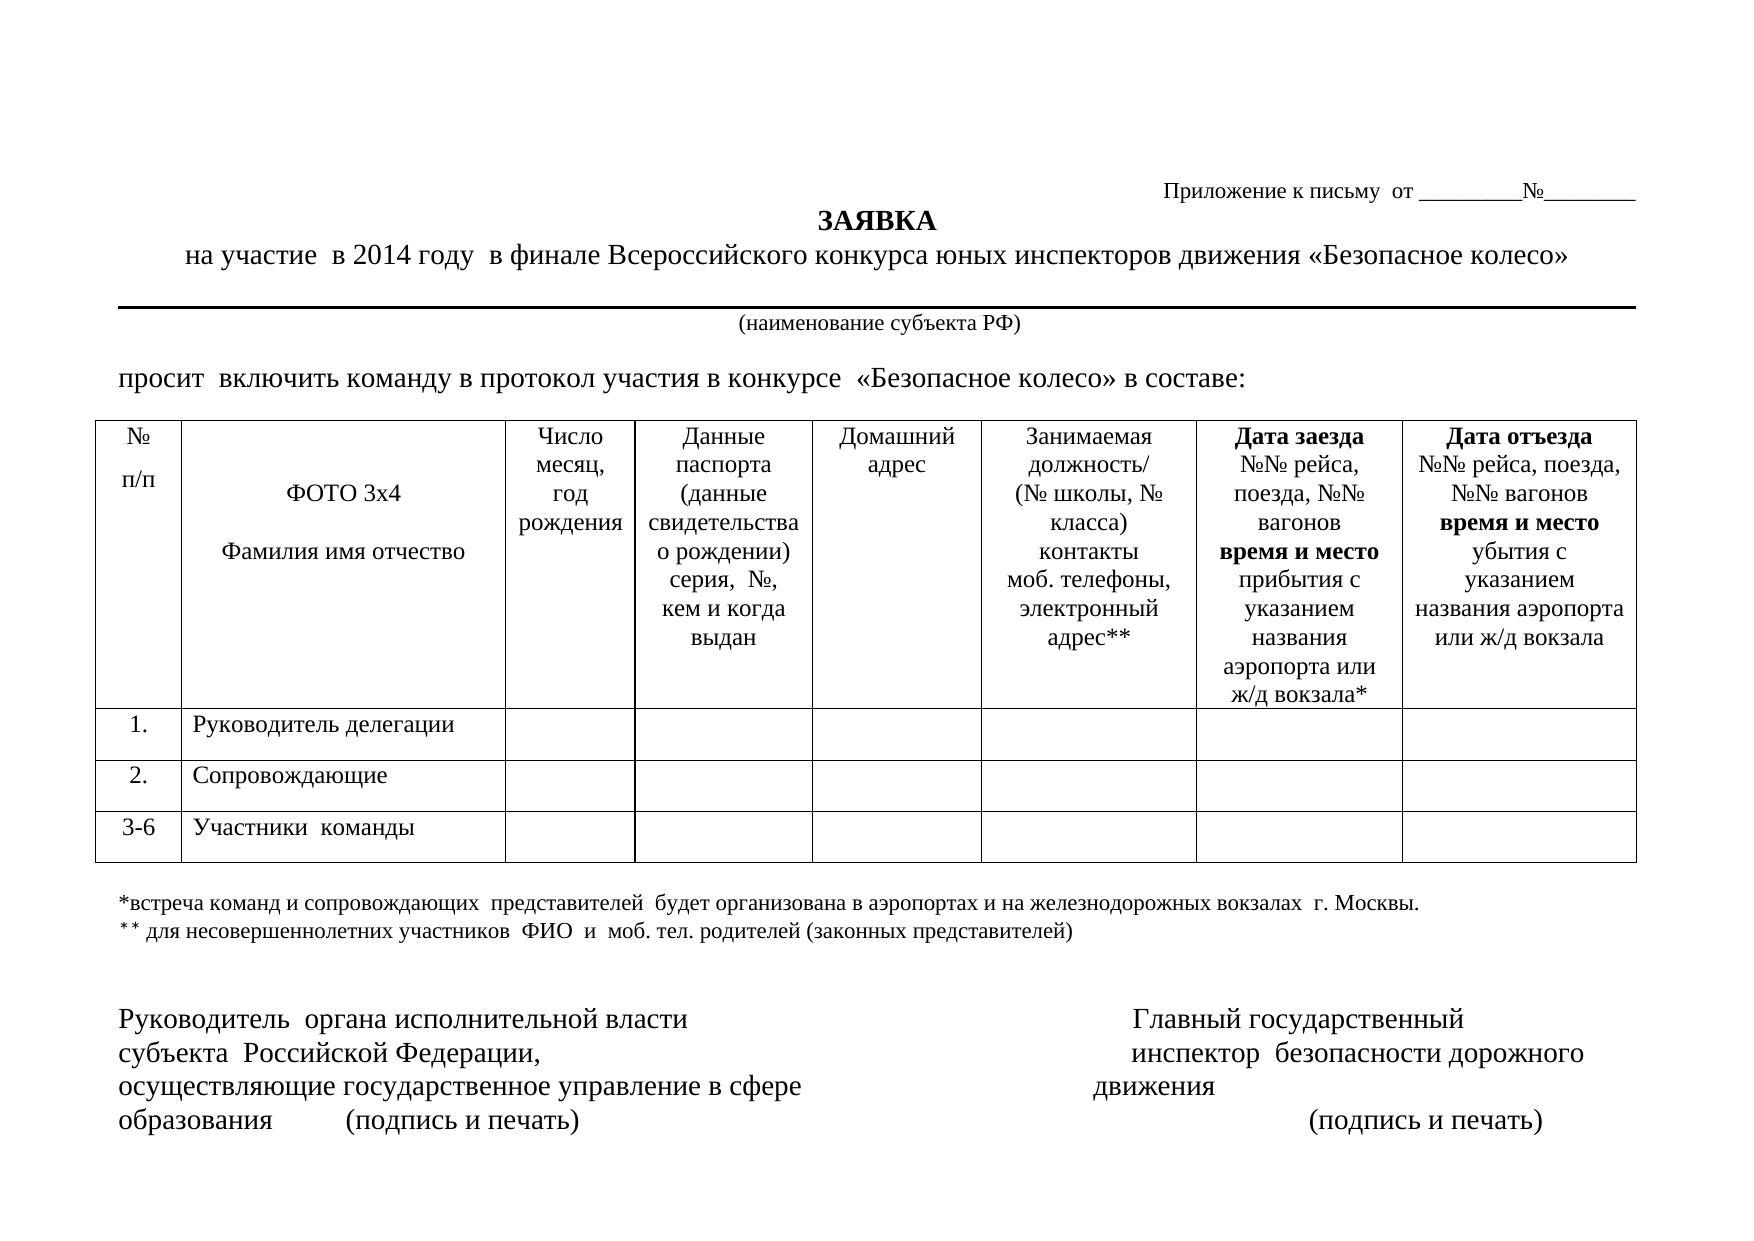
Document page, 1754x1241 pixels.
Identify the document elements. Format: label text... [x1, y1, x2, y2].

table_cell [1403, 761, 1636, 811]
table_header Дата заезда №№ рейса, поезда, №№ вагонов время и место прибытия с указанием названия аэропорта или ж/д вокзала* [1197, 421, 1402, 708]
text осуществляющие государственное управление в сфере движения [118, 1068, 1636, 1102]
table_header Данные паспорта (данные свидетельства о рождении) серия, №, кем и когда выдан [636, 421, 812, 708]
table_cell 3-6 [96, 812, 181, 862]
text Руководитель органа исполнительной власти Главный государственный [118, 1001, 1636, 1035]
table_header ФОТО 3х4 Фамилия имя отчество [182, 421, 505, 708]
table_header Число месяц, год рождения [506, 421, 634, 708]
table_cell [1403, 812, 1636, 862]
table_cell [1197, 709, 1402, 759]
table_cell [1197, 812, 1402, 862]
table_cell [982, 709, 1196, 759]
table_cell [813, 812, 981, 862]
table_cell [636, 812, 812, 862]
table_header Дата отъезда №№ рейса, поезда, №№ вагонов время и место убытия с указанием названия аэропорта или ж/д вокзала [1403, 421, 1636, 708]
text субъекта Российской Федерации, инспектор безопасности дорожного [118, 1035, 1636, 1068]
table_cell [1403, 709, 1636, 759]
table_cell [813, 709, 981, 759]
text ЗАЯВКА [118, 203, 1636, 237]
table_cell [506, 761, 634, 811]
table_cell [813, 761, 981, 811]
text Приложение к письму от _________№________ [118, 177, 1636, 203]
table_header Домашний адрес [813, 421, 981, 708]
table_cell [1197, 761, 1402, 811]
table_cell [636, 709, 812, 759]
table_cell Участники команды [182, 812, 505, 862]
text ** для несовершеннолетних участников ФИО и моб. тел. родителей (законных представителей) [118, 916, 1636, 944]
table_cell [982, 761, 1196, 811]
table_header Занимаемая должность/ (№ школы, № класса) контакты моб. телефоны, электронный адрес** [982, 421, 1196, 708]
text на участие в 2014 году в финале Всероссийского конкурса юных инспекторов движения «Безопасное колесо» [118, 237, 1636, 271]
table_cell 1. [96, 709, 181, 759]
table_header № п/п [96, 421, 181, 708]
table_cell Сопровождающие [182, 761, 505, 811]
table_cell [506, 812, 634, 862]
text образования (подпись и печать) (подпись и печать) [118, 1102, 1636, 1136]
table_cell [506, 709, 634, 759]
table_cell [636, 761, 812, 811]
text (наименование субъекта РФ) [118, 309, 1636, 336]
text *встреча команд и сопровождающих представителей будет организована в аэропортах и на железнодорожных вокзалах г. Москвы. [118, 889, 1636, 916]
table_cell Руководитель делегации [182, 709, 505, 759]
table_cell 2. [96, 761, 181, 811]
text просит включить команду в протокол участия в конкурсе «Безопасное колесо» в составе: [118, 360, 1636, 394]
table_cell [982, 812, 1196, 862]
